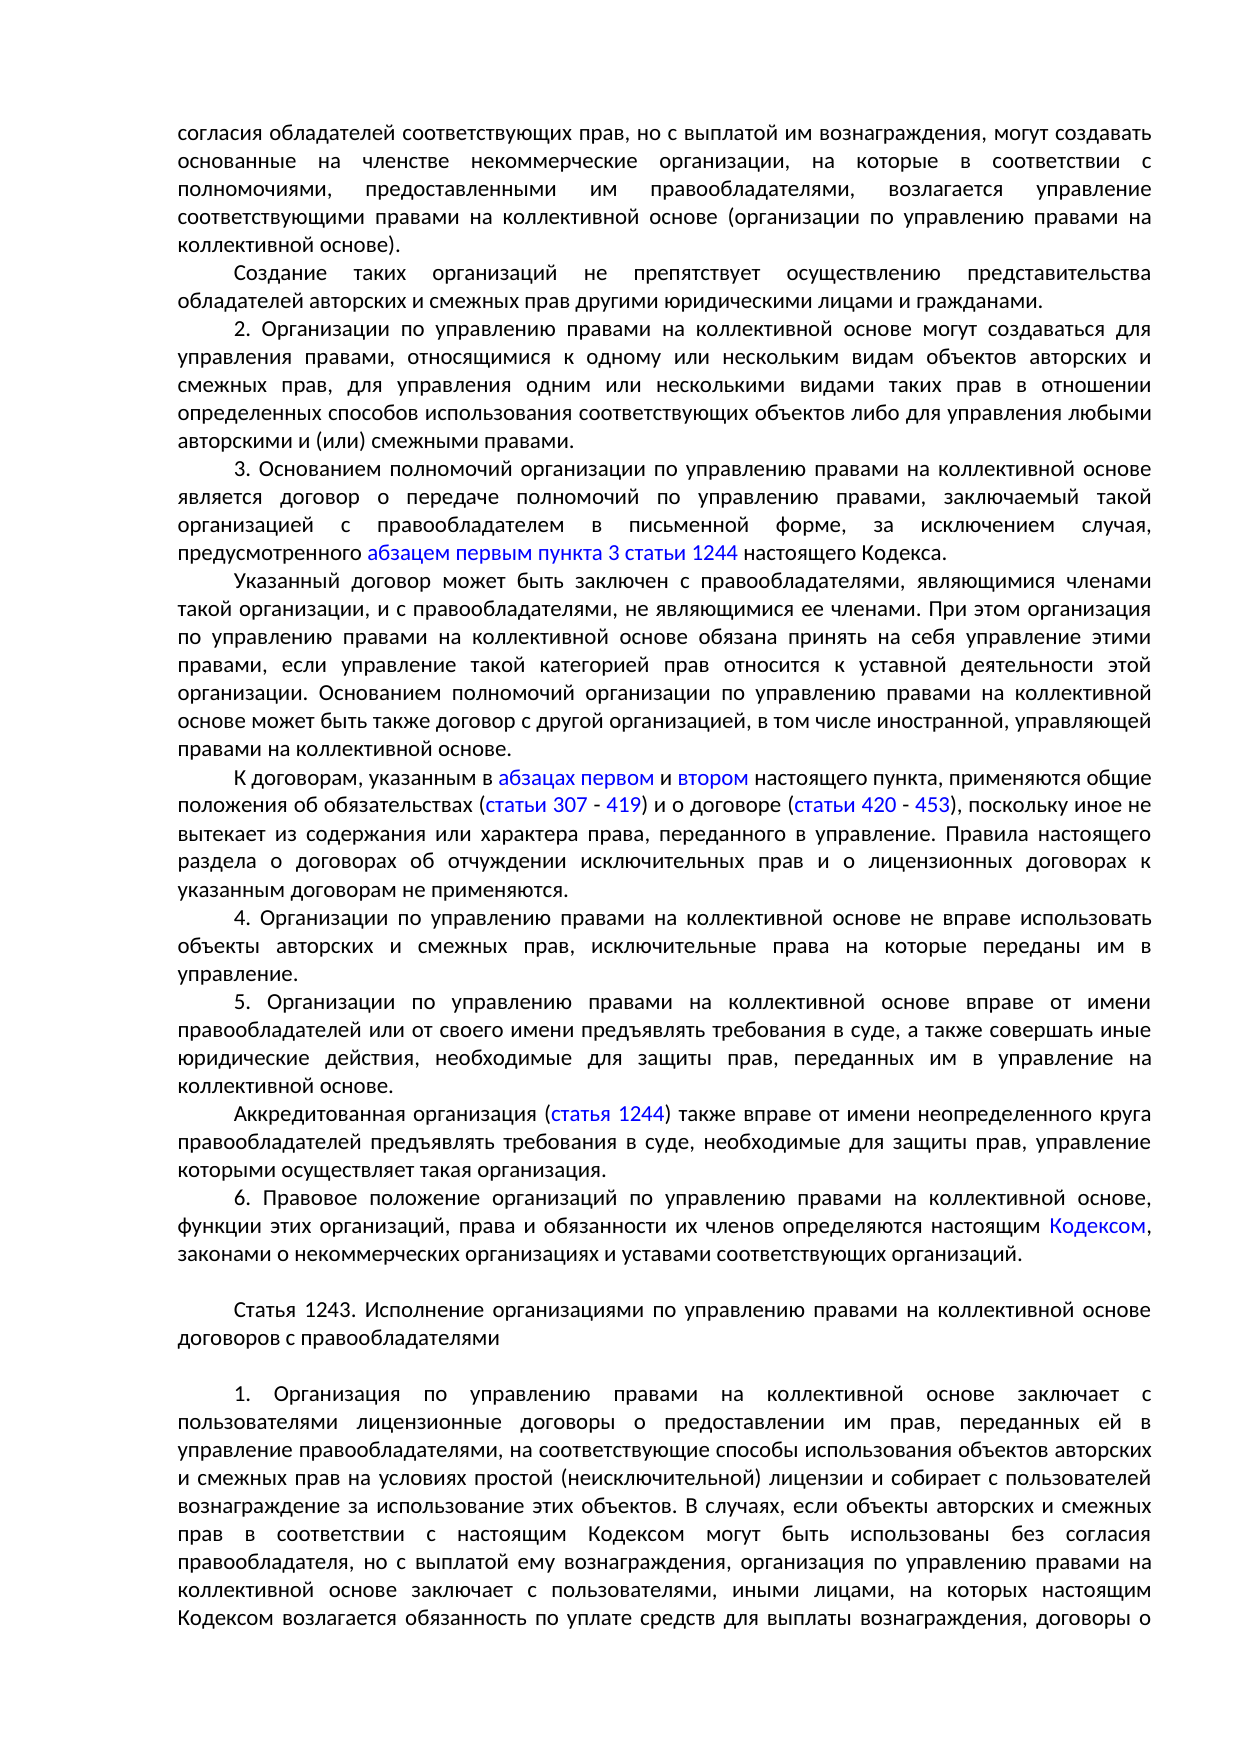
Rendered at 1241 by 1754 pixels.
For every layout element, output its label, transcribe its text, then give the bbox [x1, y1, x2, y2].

text Аккредитованная организация (статья 1244) также вправе от имени неопределенного круга правообладателей предъявлять требования в суде, необходимые для защиты прав, управление которыми осуществляет такая организация. [177, 1099, 1152, 1183]
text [177, 118, 1152, 258]
text 6. Правовое положение организаций по управлению правами на коллективной основе, функции этих организаций, права и обязанности их членов определяются настоящим Кодексом, законами о некоммерческих организациях и уставами соответствующих организаций. [177, 1183, 1152, 1267]
text К договорам, указанным в абзацах первом и втором настоящего пункта, применяются общие положения об обязательствах (статьи 307 - 419) и о договоре (статьи 420 - 453), поскольку иное не вытекает из содержания или характера права, переданного в управление. Правила настоящего раздела о договорах об отчуждении исключительных прав и о лицензионных договорах к указанным договорам не применяются. [177, 763, 1152, 903]
text Статья 1243. Исполнение организациями по управлению правами на коллективной основе договоров с правообладателями [177, 1295, 1152, 1351]
text 2. Организации по управлению правами на коллективной основе могут создаваться для управления правами, относящимися к одному или нескольким видам объектов авторских и смежных прав, для управления одним или несколькими видами таких прав в отношении определенных способов использования соответствующих объектов либо для управления любыми авторскими и (или) смежными правами. [177, 314, 1152, 454]
text 3. Основанием полномочий организации по управлению правами на коллективной основе является договор о передаче полномочий по управлению правами, заключаемый такой организацией с правообладателем в письменной форме, за исключением случая, предусмотренного абзацем первым пункта 3 статьи 1244 настоящего Кодекса. [177, 454, 1152, 566]
text 4. Организации по управлению правами на коллективной основе не вправе использовать объекты авторских и смежных прав, исключительные права на которые переданы им в управление. [177, 903, 1152, 987]
text Создание таких организаций не препятствует осуществлению представительства обладателей авторских и смежных прав другими юридическими лицами и гражданами. [177, 258, 1152, 314]
text Указанный договор может быть заключен с правообладателями, являющимися членами такой организации, и с правообладателями, не являющимися ее членами. При этом организация по управлению правами на коллективной основе обязана принять на себя управление этими правами, если управление такой категорией прав относится к уставной деятельности этой организации. Основанием полномочий организации по управлению правами на коллективной основе может быть также договор с другой организацией, в том числе иностранной, управляющей правами на коллективной основе. [177, 566, 1152, 763]
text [177, 1379, 1152, 1631]
text 5. Организации по управлению правами на коллективной основе вправе от имени правообладателей или от своего имени предъявлять требования в суде, а также совершать иные юридические действия, необходимые для защиты прав, переданных им в управление на коллективной основе. [177, 987, 1152, 1099]
